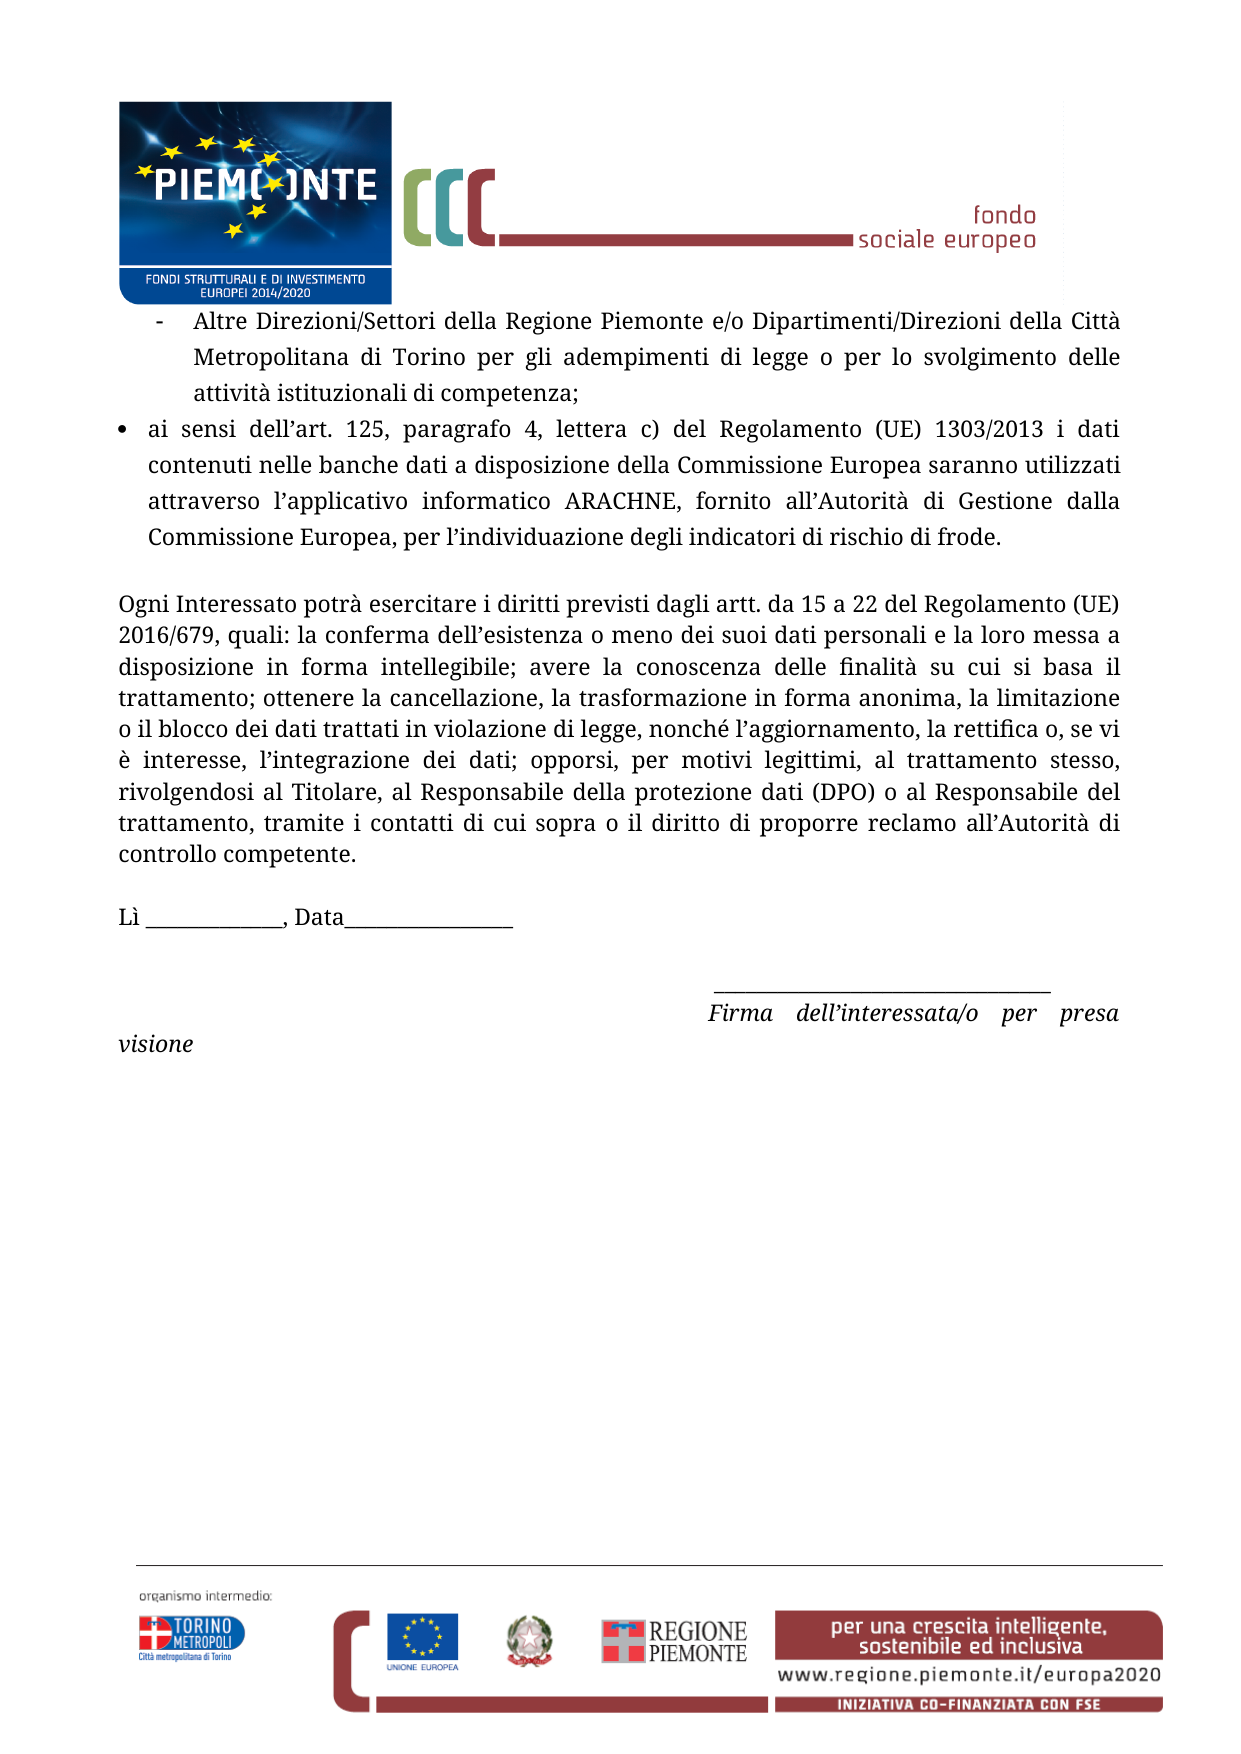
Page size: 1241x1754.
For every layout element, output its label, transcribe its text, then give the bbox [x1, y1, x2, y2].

text Ogni Interessato potrà esercitare i diritti previsti dagli artt. da 15 a 22 del Regolamento (UE) 2016/679, quali: la conferma dell’esistenza o meno dei suoi dati personali e la loro messa a disposizione in forma intellegibile; avere la conoscenza delle finalità su cui si basa il trattamento; ottenere la cancellazione, la trasformazione in forma anonima, la limitazione o il blocco dei dati trattati in violazione di legge, nonché l’aggiornamento, la rettifica o, se vi è interesse, l’integrazione dei dati; opporsi, per motivi legittimi, al trattamento stesso, rivolgendosi al Titolare, al Responsabile della protezione dati (DPO) o al Responsabile del trattamento, tramite i contatti di cui sopra o il diritto di proporre reclamo all’Autorità di controllo competente. [118, 588, 1122, 869]
text Firma dell’interessata/o per presa visione [118, 997, 1122, 1059]
text ________________________________ [118, 966, 1122, 997]
list ai sensi dell’art. 125, paragrafo 4, lettera c) del Regolamento (UE) 1303/2013 i dati contenuti nelle banche dati a disposizione della Commissione Europea saranno utilizzati attraverso l’applicativo informatico ARACHNE, fornito all’Autorità di Gestione dalla Commissione Europea, per l’individuazione degli indicatori di rischio di frode. [118, 413, 1122, 552]
list Altre Direzioni/Settori della Regione Piemonte e/o Dipartimenti/Direzioni della Città Metropolitana di Torino per gli adempimenti di legge o per lo svolgimento delle attività istituzionali di competenza; [156, 305, 1122, 408]
text Lì _____________, Data________________ [118, 900, 1122, 932]
picture [118, 100, 1064, 306]
